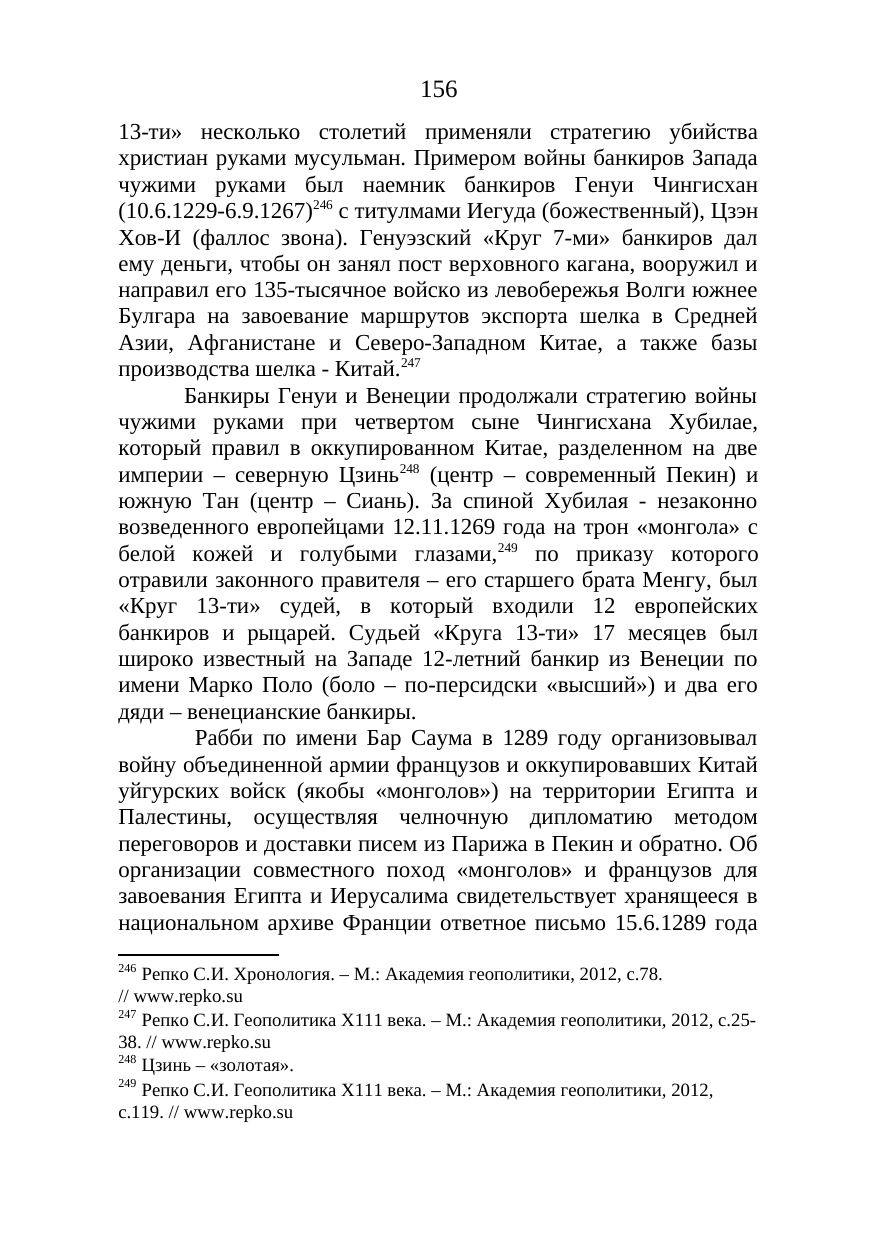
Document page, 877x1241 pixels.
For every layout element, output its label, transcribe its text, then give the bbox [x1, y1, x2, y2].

text Банкиры Генуи и Венеции продолжали стратегию войны чужими руками при четвертом сыне Чингисхана Хубилае, который правил в оккупированном Китае, разделенном на две империи – северную Цзинь (центр – современный Пекин) и южную Тан (центр – Сиань). За спиной Хубилая - незаконно возведенного европейцами 12.11.1269 года на трон «монгола» с белой кожей и голубыми глазами, по приказу которого отравили законного правителя – его старшего брата Менгу, был «Круг 13-ти» судей, в который входили 12 европейских банкиров и рыцарей. Судьей «Круга 13-ти» 17 месяцев был широко известный на Западе 12-летний банкир из Венеции по имени Марко Поло (боло – по-персидски «высший») и два его дяди – венецианские банкиры. [118, 382, 759, 724]
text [118, 118, 759, 382]
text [118, 724, 759, 935]
